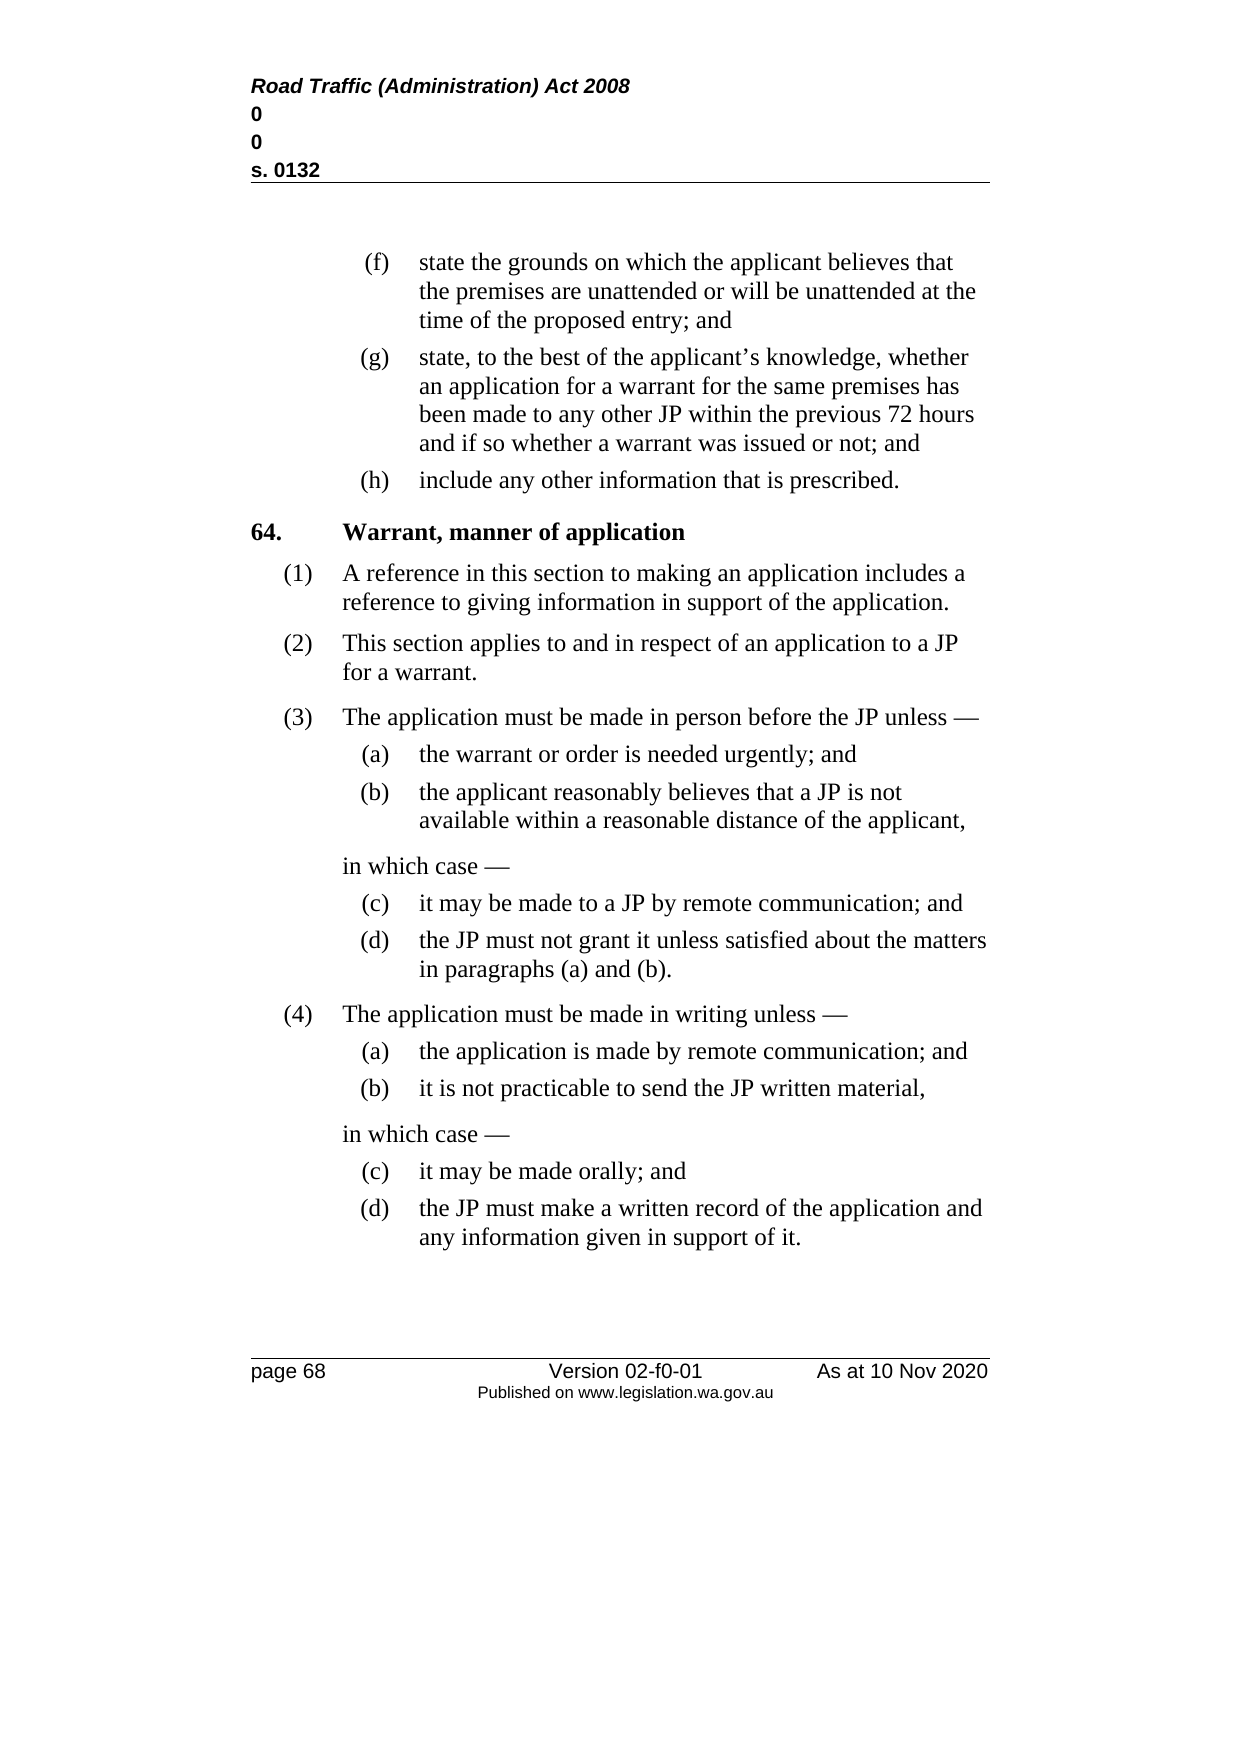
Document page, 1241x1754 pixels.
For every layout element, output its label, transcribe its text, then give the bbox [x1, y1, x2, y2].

text (a) the warrant or order is needed urgently; and [251, 739, 990, 768]
text (c) it may be made to a JP by remote communication; and [251, 888, 990, 917]
text (g) state, to the best of the applicant’s knowledge, whether an application for a warrant for the same premises has been made to any other JP within the previous 72 hours and if so whether a warrant was issued or not; and [251, 342, 990, 457]
text (f) state the grounds on which the applicant believes that the premises are unattended or will be unattended at the time of the proposed entry; and [251, 247, 990, 334]
text (2) This section applies to and in respect of an application to a JP for a warrant. [251, 628, 990, 686]
text in which case — [251, 851, 990, 879]
text (a) the application is made by remote communication; and [251, 1036, 990, 1065]
text (3) The application must be made in person before the JP unless — [251, 702, 990, 731]
text (d) the JP must make a written record of the application and any information given in support of it. [251, 1193, 990, 1250]
subtitle 64. Warrant, manner of application [251, 517, 990, 546]
text (c) it may be made orally; and [251, 1156, 990, 1184]
text (b) the applicant reasonably believes that a JP is not available within a reasonable distance of the applicant, [251, 777, 990, 834]
text in which case — [251, 1119, 990, 1147]
text (4) The application must be made in writing unless — [251, 999, 990, 1028]
text (h) include any other information that is prescribed. [251, 465, 990, 494]
text (b) it is not practicable to send the JP written material, [251, 1073, 990, 1102]
text (d) the JP must not grant it unless satisfied about the matters in paragraphs (a) and (b). [251, 925, 990, 982]
text (1) A reference in this section to making an application includes a reference to giving information in support of the application. [251, 558, 990, 616]
